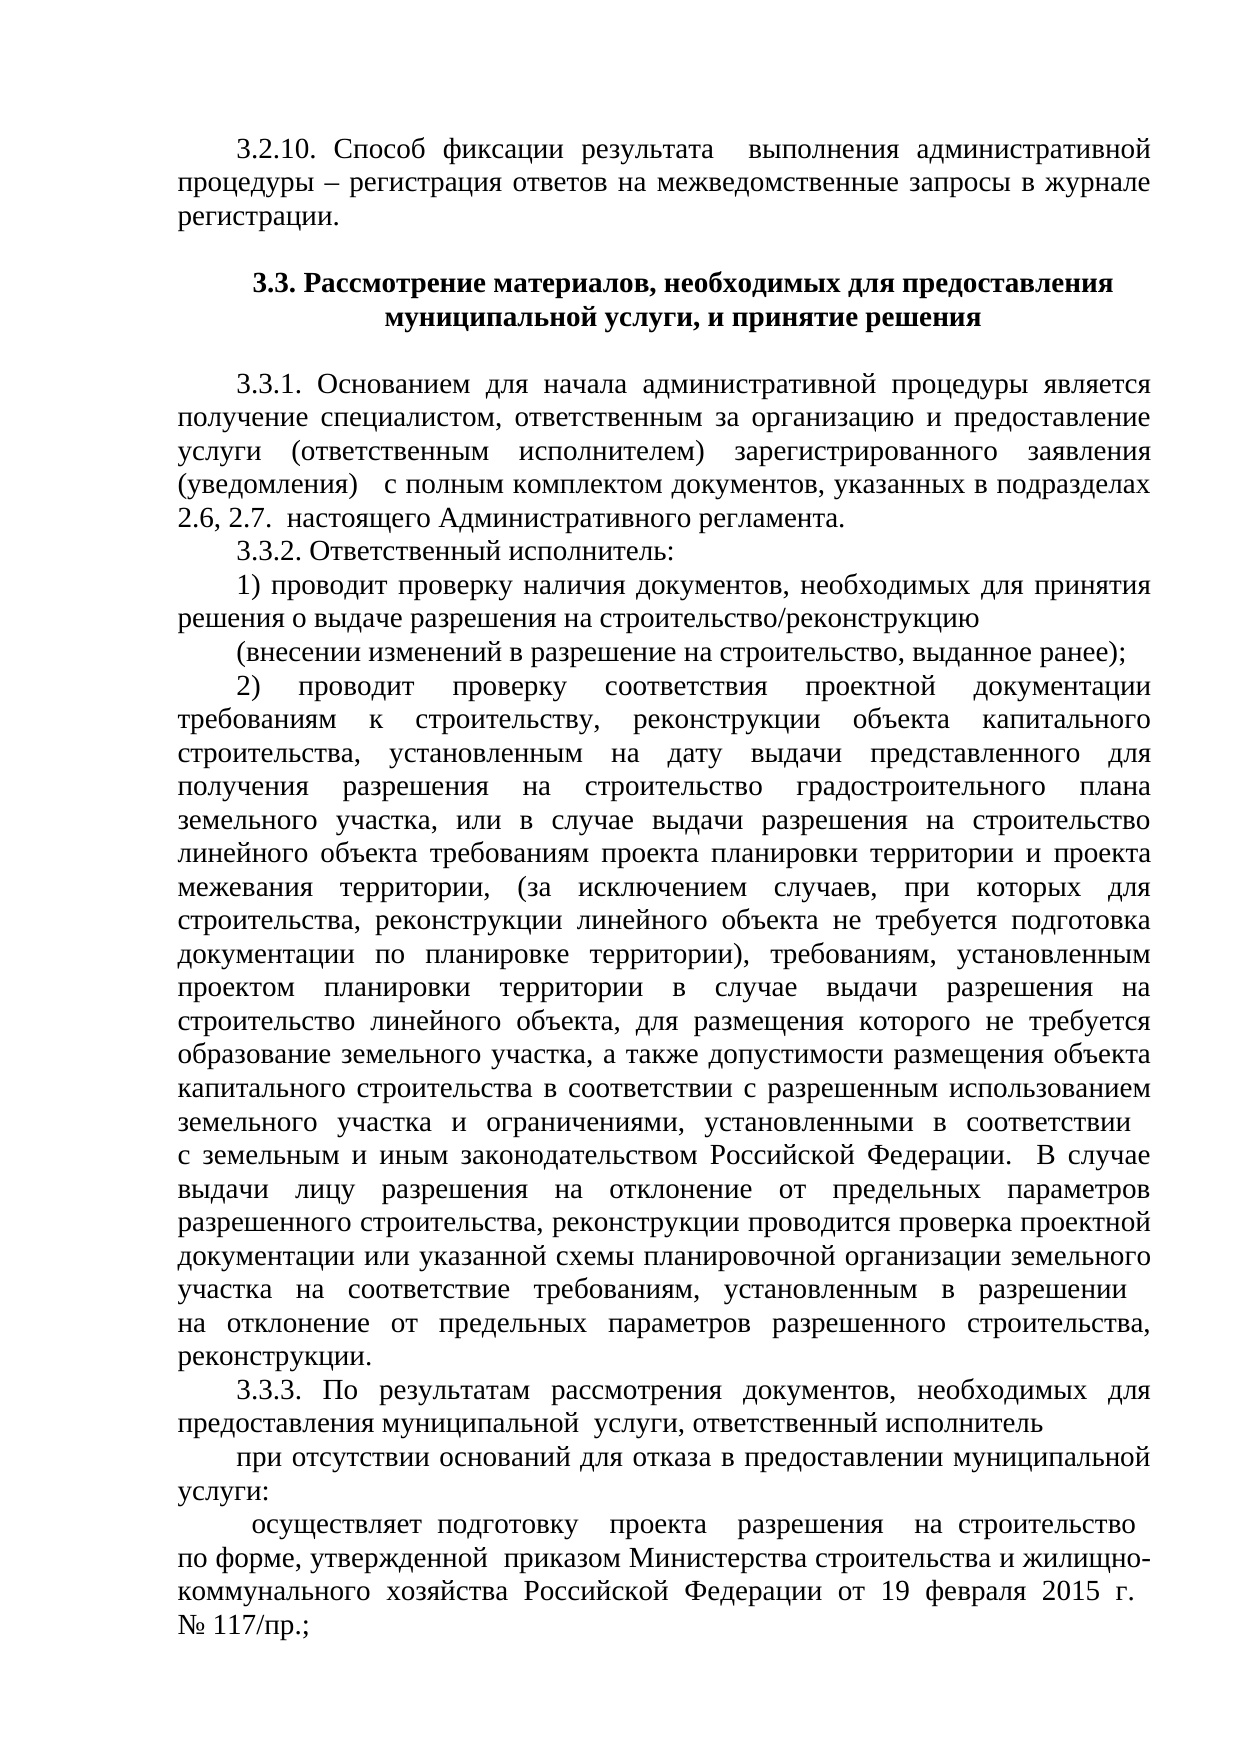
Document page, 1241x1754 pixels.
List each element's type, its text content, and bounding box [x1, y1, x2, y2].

text 3.3. Рассмотрение материалов, необходимых для предоставления [177, 265, 1152, 299]
text 3.3.3. По результатам рассмотрения документов, необходимых для предоставления муниципальной услуги, ответственный исполнитель [177, 1372, 1152, 1439]
text 3.2.10. Способ фиксации результата выполнения административной процедуры – регистрация ответов на межведомственные запросы в журнале регистрации. [177, 131, 1152, 232]
text (внесении изменений в разрешение на строительство, выданное ранее); [177, 634, 1152, 668]
text муниципальной услуги, и принятие решения [177, 299, 1152, 332]
text 3.3.2. Ответственный исполнитель: [177, 533, 1152, 567]
text 3.3.1. Основанием для начала административной процедуры является получение специалистом, ответственным за организацию и предоставление услуги (ответственным исполнителем) зарегистрированного заявления (уведомления) с полным комплектом документов, указанных в подразделах 2.6, 2.7. настоящего Административного регламента. [177, 366, 1152, 533]
text 1) проводит проверку наличия документов, необходимых для принятия решения о выдаче разрешения на строительство/реконструкцию [177, 567, 1152, 634]
text при отсутствии оснований для отказа в предоставлении муниципальной услуги: [177, 1439, 1152, 1506]
text 2) проводит проверку соответствия проектной документации требованиям к строительству, реконструкции объекта капитального строительства, установленным на дату выдачи представленного для получения разрешения на строительство градостроительного плана земельного участка, или в случае выдачи разрешения на строительство линейного объекта требованиям проекта планировки территории и проекта межевания территории, (за исключением случаев, при которых для строительства, реконструкции линейного объекта не требуется подготовка документации по планировке территории), требованиям, установленным проектом планировки территории в случае выдачи разрешения на строительство линейного объекта, для размещения которого не требуется образование земельного участка, а также допустимости размещения объекта капитального строительства в соответствии с разрешенным использованием земельного участка и ограничениями, установленными в соответствии с земельным и иным законодательством Российской Федерации. В случае выдачи лицу разрешения на отклонение от предельных параметров разрешенного строительства, реконструкции проводится проверка проектной документации или указанной схемы планировочной организации земельного участка на соответствие требованиям, установленным в разрешении на отклонение от предельных параметров разрешенного строительства, реконструкции. [177, 668, 1152, 1372]
text осуществляет подготовку проекта разрешения на строительство по форме, утвержденной приказом Министерства строительства и жилищно-коммунального хозяйства Российской Федерации от 19 февраля 2015 г. № 117/пр.; [177, 1506, 1152, 1640]
